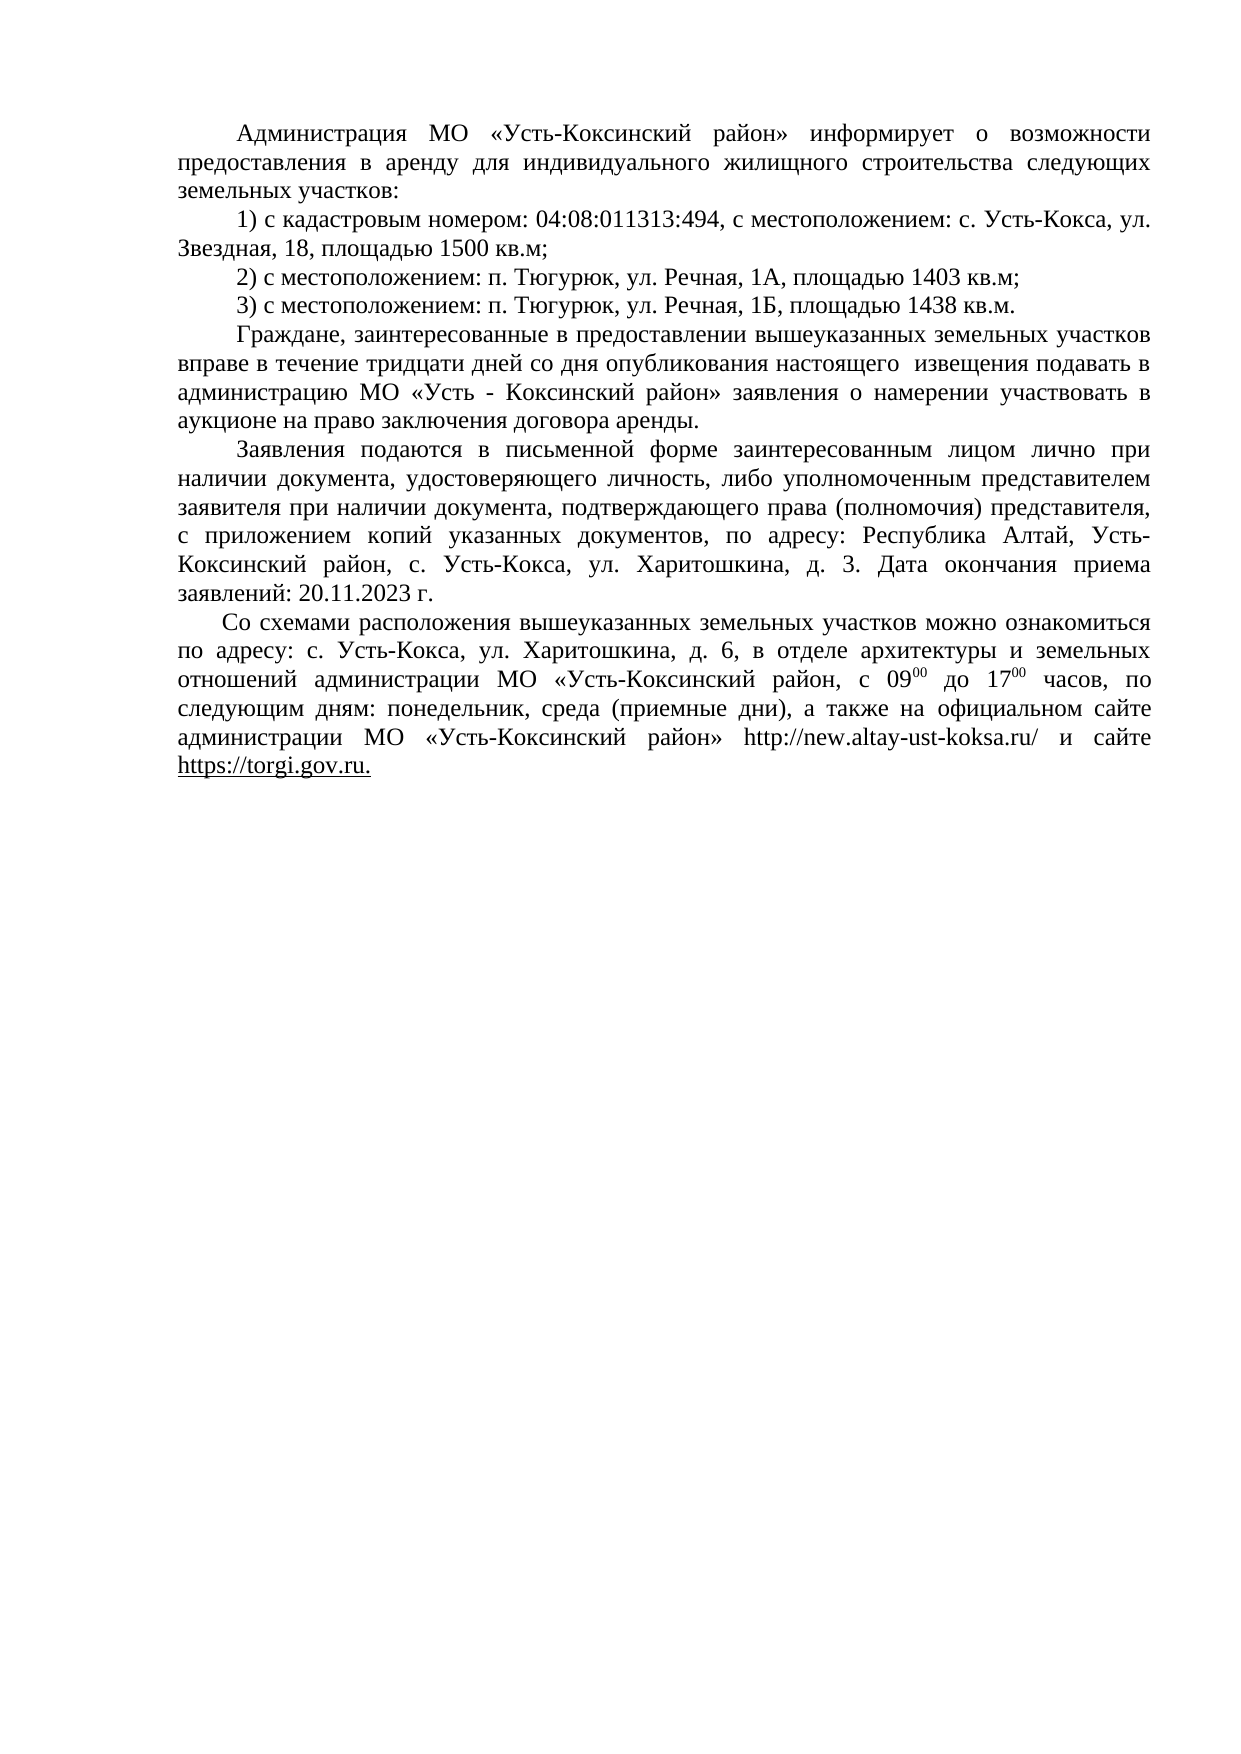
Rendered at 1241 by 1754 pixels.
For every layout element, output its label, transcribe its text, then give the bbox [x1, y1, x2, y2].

text 3) с местоположением: п. Тюгурюк, ул. Речная, 1Б, площадью 1438 кв.м. [177, 291, 1152, 319]
text Со схемами расположения вышеуказанных земельных участков можно ознакомиться по адресу: с. Усть-Кокса, ул. Харитошкина, д. 6, в отделе архитектуры и земельных отношений администрации МО «Усть-Коксинский район, с 0900 до 1700 часов, по следующим дням: понедельник, среда (приемные дни), а также на официальном сайте администрации МО «Усть-Коксинский район» http://new.altay-ust-koksa.ru/ и сайте https://torgi.gov.ru. [177, 607, 1152, 779]
text Заявления подаются в письменной форме заинтересованным лицом лично при наличии документа, удостоверяющего личность, либо уполномоченным представителем заявителя при наличии документа, подтверждающего права (полномочия) представителя, с приложением копий указанных документов, по адресу: Республика Алтай, Усть-Коксинский район, с. Усть-Кокса, ул. Харитошкина, д. 3. Дата окончания приема заявлений: 20.11.2023 г. [177, 434, 1152, 607]
text Администрация МО «Усть-Коксинский район» информирует о возможности предоставления в аренду для индивидуального жилищного строительства следующих земельных участков: [177, 118, 1152, 204]
text 1) с кадастровым номером: 04:08:011313:494, с местоположением: с. Усть-Кокса, ул. Звездная, 18, площадью 1500 кв.м; [177, 204, 1152, 262]
text Граждане, заинтересованные в предоставлении вышеуказанных земельных участков вправе в течение тридцати дней со дня опубликования настоящего извещения подавать в администрацию МО «Усть - Коксинский район» заявления о намерении участвовать в аукционе на право заключения договора аренды. [177, 319, 1152, 434]
text 2) с местоположением: п. Тюгурюк, ул. Речная, 1А, площадью 1403 кв.м; [177, 262, 1152, 291]
